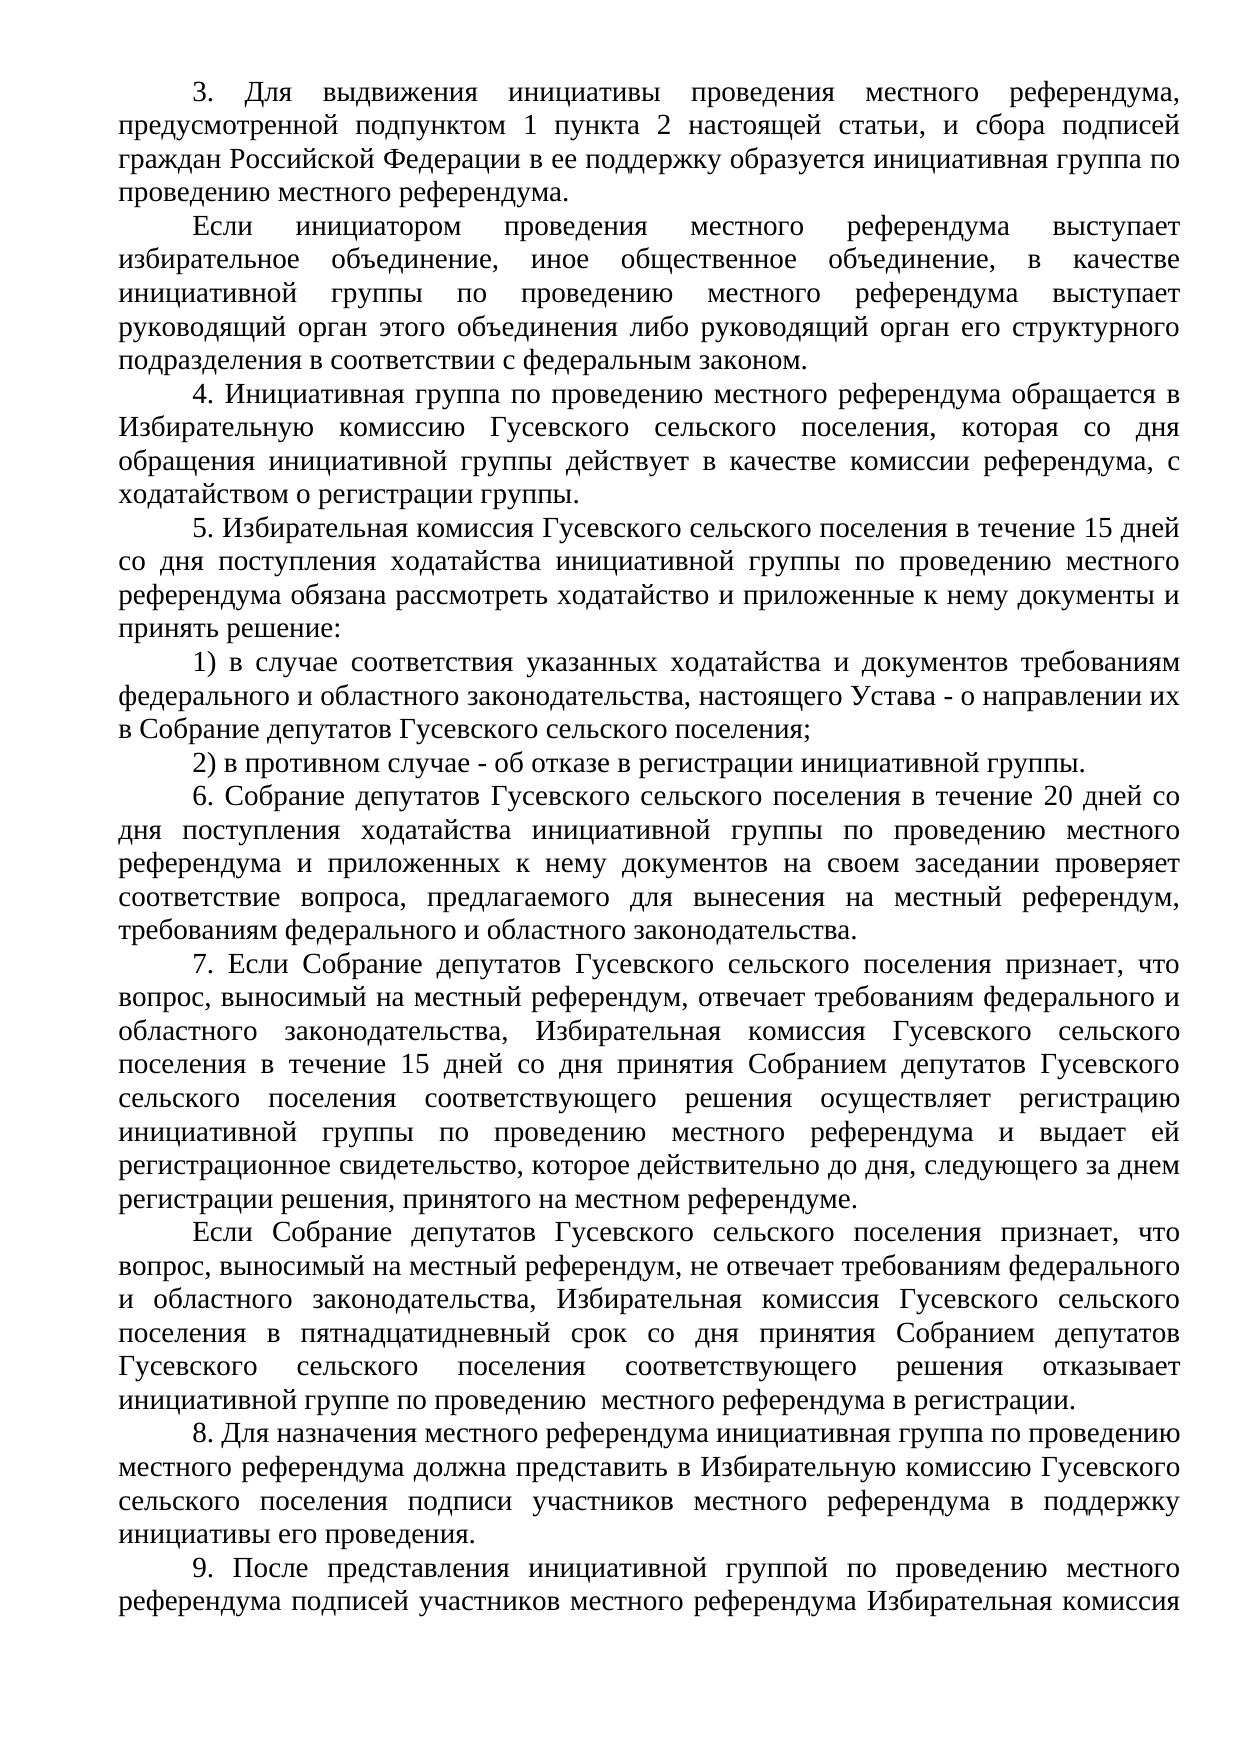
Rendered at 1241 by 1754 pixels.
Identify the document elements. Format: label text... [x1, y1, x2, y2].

text 6. Собрание депутатов Гусевского сельского поселения в течение 20 дней со дня поступления ходатайства инициативной группы по проведению местного референдума и приложенных к нему документов на своем заседании проверяет соответствие вопроса, предлагаемого для вынесения на местный референдум, требованиям федерального и областного законодательства. [118, 778, 1181, 946]
text 8. Для назначения местного референдума инициативная группа по проведению местного референдума должна представить в Избирательную комиссию Гусевского сельского поселения подписи участников местного референдума в поддержку инициативы его проведения. [118, 1416, 1181, 1550]
text 4. Инициативная группа по проведению местного референдума обращается в Избирательную комиссию Гусевского сельского поселения, которая со дня обращения инициативной группы действует в качестве комиссии референдума, с ходатайством о регистрации группы. [118, 376, 1181, 510]
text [118, 1550, 1181, 1617]
text 7. Если Собрание депутатов Гусевского сельского поселения признает, что вопрос, выносимый на местный референдум, отвечает требованиям федерального и областного законодательства, Избирательная комиссия Гусевского сельского поселения в течение 15 дней со дня принятия Собранием депутатов Гусевского сельского поселения соответствующего решения осуществляет регистрацию инициативной группы по проведению местного референдума и выдает ей регистрационное свидетельство, которое действительно до дня, следующего за днем регистрации решения, принятого на местном референдуме. [118, 946, 1181, 1214]
text 5. Избирательная комиссия Гусевского сельского поселения в течение 15 дней со дня поступления ходатайства инициативной группы по проведению местного референдума обязана рассмотреть ходатайство и приложенные к нему документы и принять решение: [118, 510, 1181, 644]
text Если Собрание депутатов Гусевского сельского поселения признает, что вопрос, выносимый на местный референдум, не отвечает требованиям федерального и областного законодательства, Избирательная комиссия Гусевского сельского поселения в пятнадцатидневный срок со дня принятия Собранием депутатов Гусевского сельского поселения соответствующего решения отказывает инициативной группе по проведению местного референдума в регистрации. [118, 1214, 1181, 1416]
text Если инициатором проведения местного референдума выступает избирательное объединение, иное общественное объединение, в качестве инициативной группы по проведению местного референдума выступает руководящий орган этого объединения либо руководящий орган его структурного подразделения в соответствии с федеральным законом. [118, 208, 1181, 376]
text 3. Для выдвижения инициативы проведения местного референдума, предусмотренной подпунктом 1 пункта 2 настоящей статьи, и сбора подписей граждан Российской Федерации в ее поддержку образуется инициативная группа по проведению местного референдума. [118, 74, 1181, 208]
text 1) в случае соответствия указанных ходатайства и документов требованиям федерального и областного законодательства, настоящего Устава - о направлении их в Собрание депутатов Гусевского сельского поселения; [118, 644, 1181, 745]
text 2) в противном случае - об отказе в регистрации инициативной группы. [118, 745, 1181, 778]
